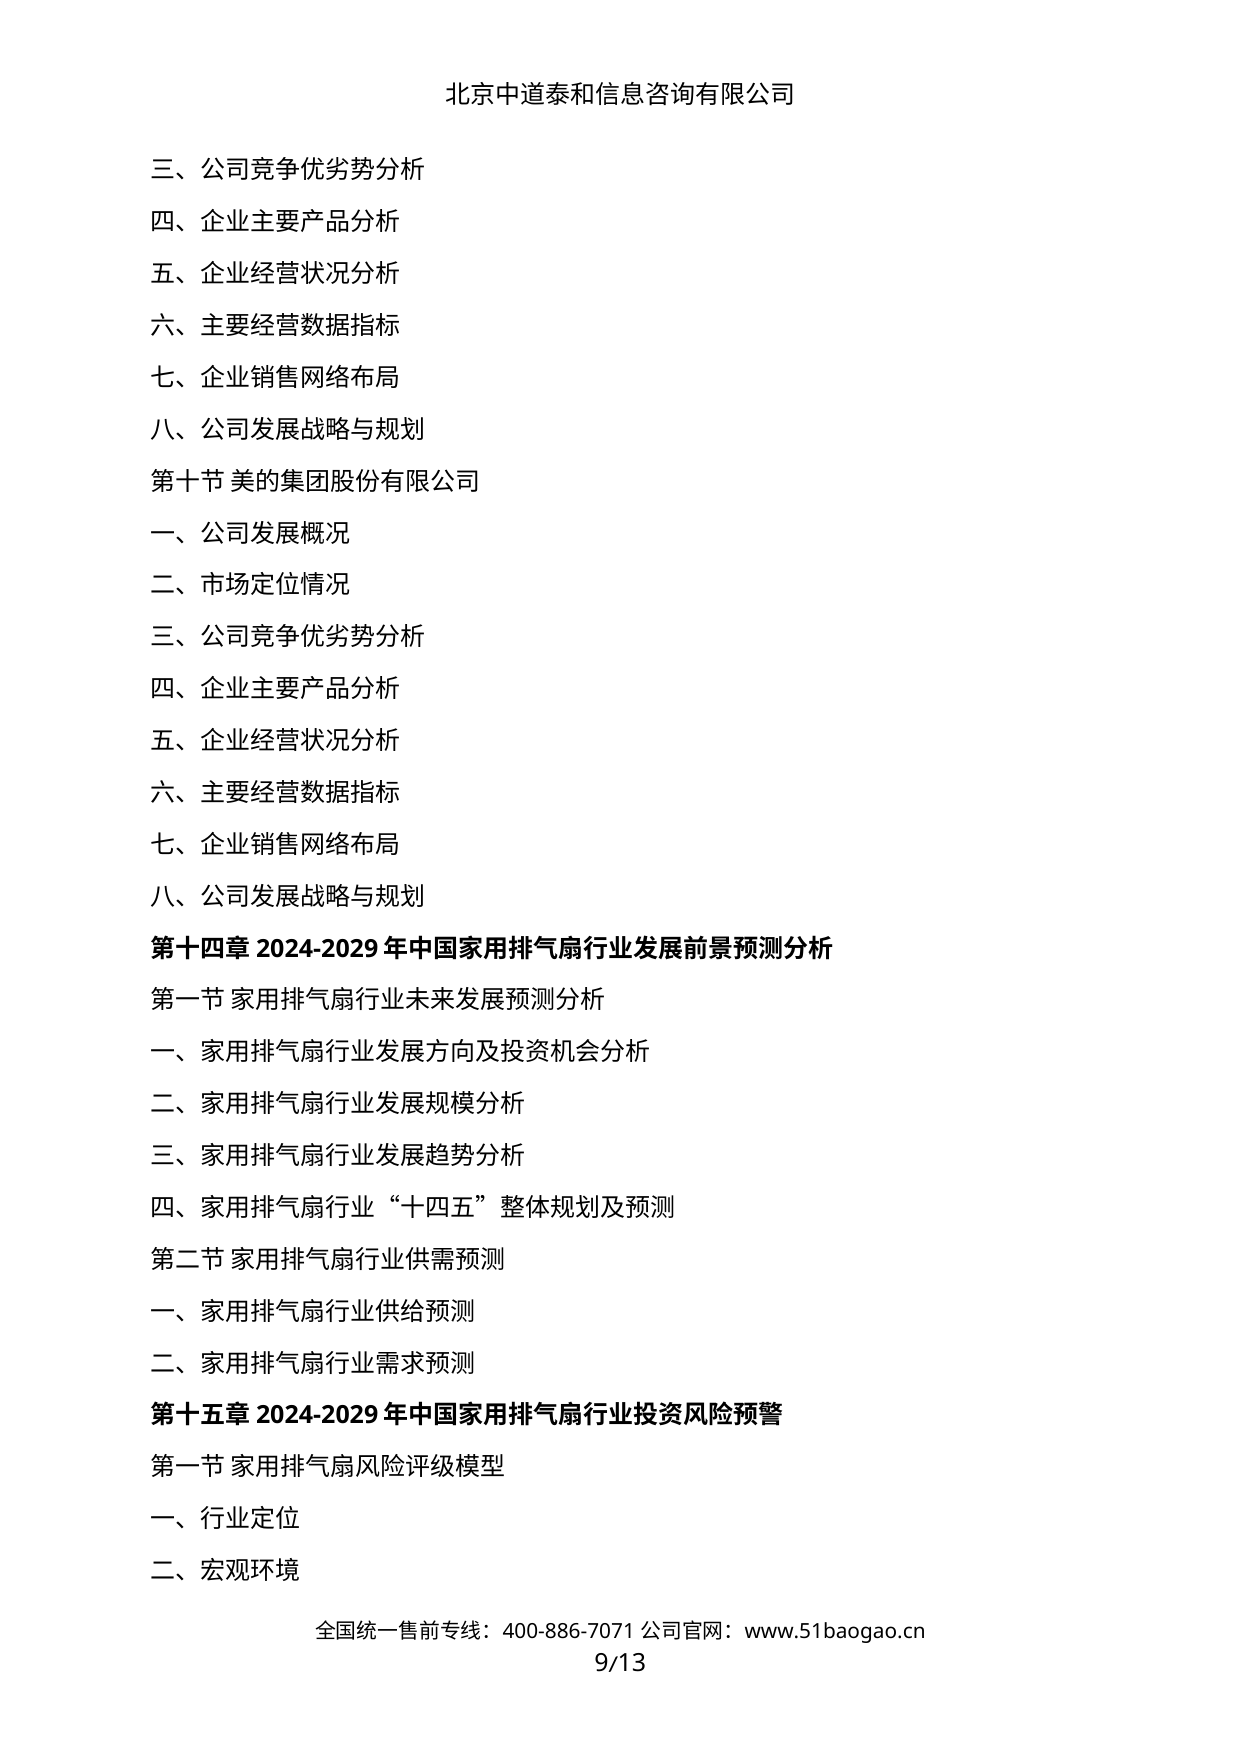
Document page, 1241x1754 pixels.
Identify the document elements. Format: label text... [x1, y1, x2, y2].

text 四、企业主要产品分析 [150, 669, 1090, 705]
text 一、行业定位 [150, 1499, 1090, 1535]
text 第一节 家用排气扇风险评级模型 [150, 1447, 1090, 1483]
text 二、家用排气扇行业发展规模分析 [150, 1084, 1090, 1120]
text 二、家用排气扇行业需求预测 [150, 1343, 1090, 1379]
text 七、企业销售网络布局 [150, 357, 1090, 394]
text 六、主要经营数据指标 [150, 772, 1090, 809]
text 三、家用排气扇行业发展趋势分析 [150, 1136, 1090, 1172]
text 八、公司发展战略与规划 [150, 409, 1090, 446]
text 四、家用排气扇行业“十四五”整体规划及预测 [150, 1187, 1090, 1224]
text 第十节 美的集团股份有限公司 [150, 461, 1090, 497]
text 二、市场定位情况 [150, 565, 1090, 601]
text 七、企业销售网络布局 [150, 824, 1090, 861]
text 一、家用排气扇行业发展方向及投资机会分析 [150, 1032, 1090, 1068]
text 四、企业主要产品分析 [150, 202, 1090, 238]
text 五、企业经营状况分析 [150, 721, 1090, 757]
text 六、主要经营数据指标 [150, 306, 1090, 342]
text 八、公司发展战略与规划 [150, 876, 1090, 912]
text 一、公司发展概况 [150, 513, 1090, 549]
text 第十五章 2024-2029年中国家用排气扇行业投资风险预警 [150, 1395, 1090, 1431]
text 五、企业经营状况分析 [150, 254, 1090, 290]
text 二、宏观环境 [150, 1551, 1090, 1587]
text 第二节 家用排气扇行业供需预测 [150, 1239, 1090, 1276]
text 第十四章 2024-2029年中国家用排气扇行业发展前景预测分析 [150, 928, 1090, 964]
text 三、公司竞争优劣势分析 [150, 617, 1090, 653]
text 一、家用排气扇行业供给预测 [150, 1291, 1090, 1327]
text 第一节 家用排气扇行业未来发展预测分析 [150, 980, 1090, 1016]
text 三、公司竞争优劣势分析 [150, 150, 1090, 186]
